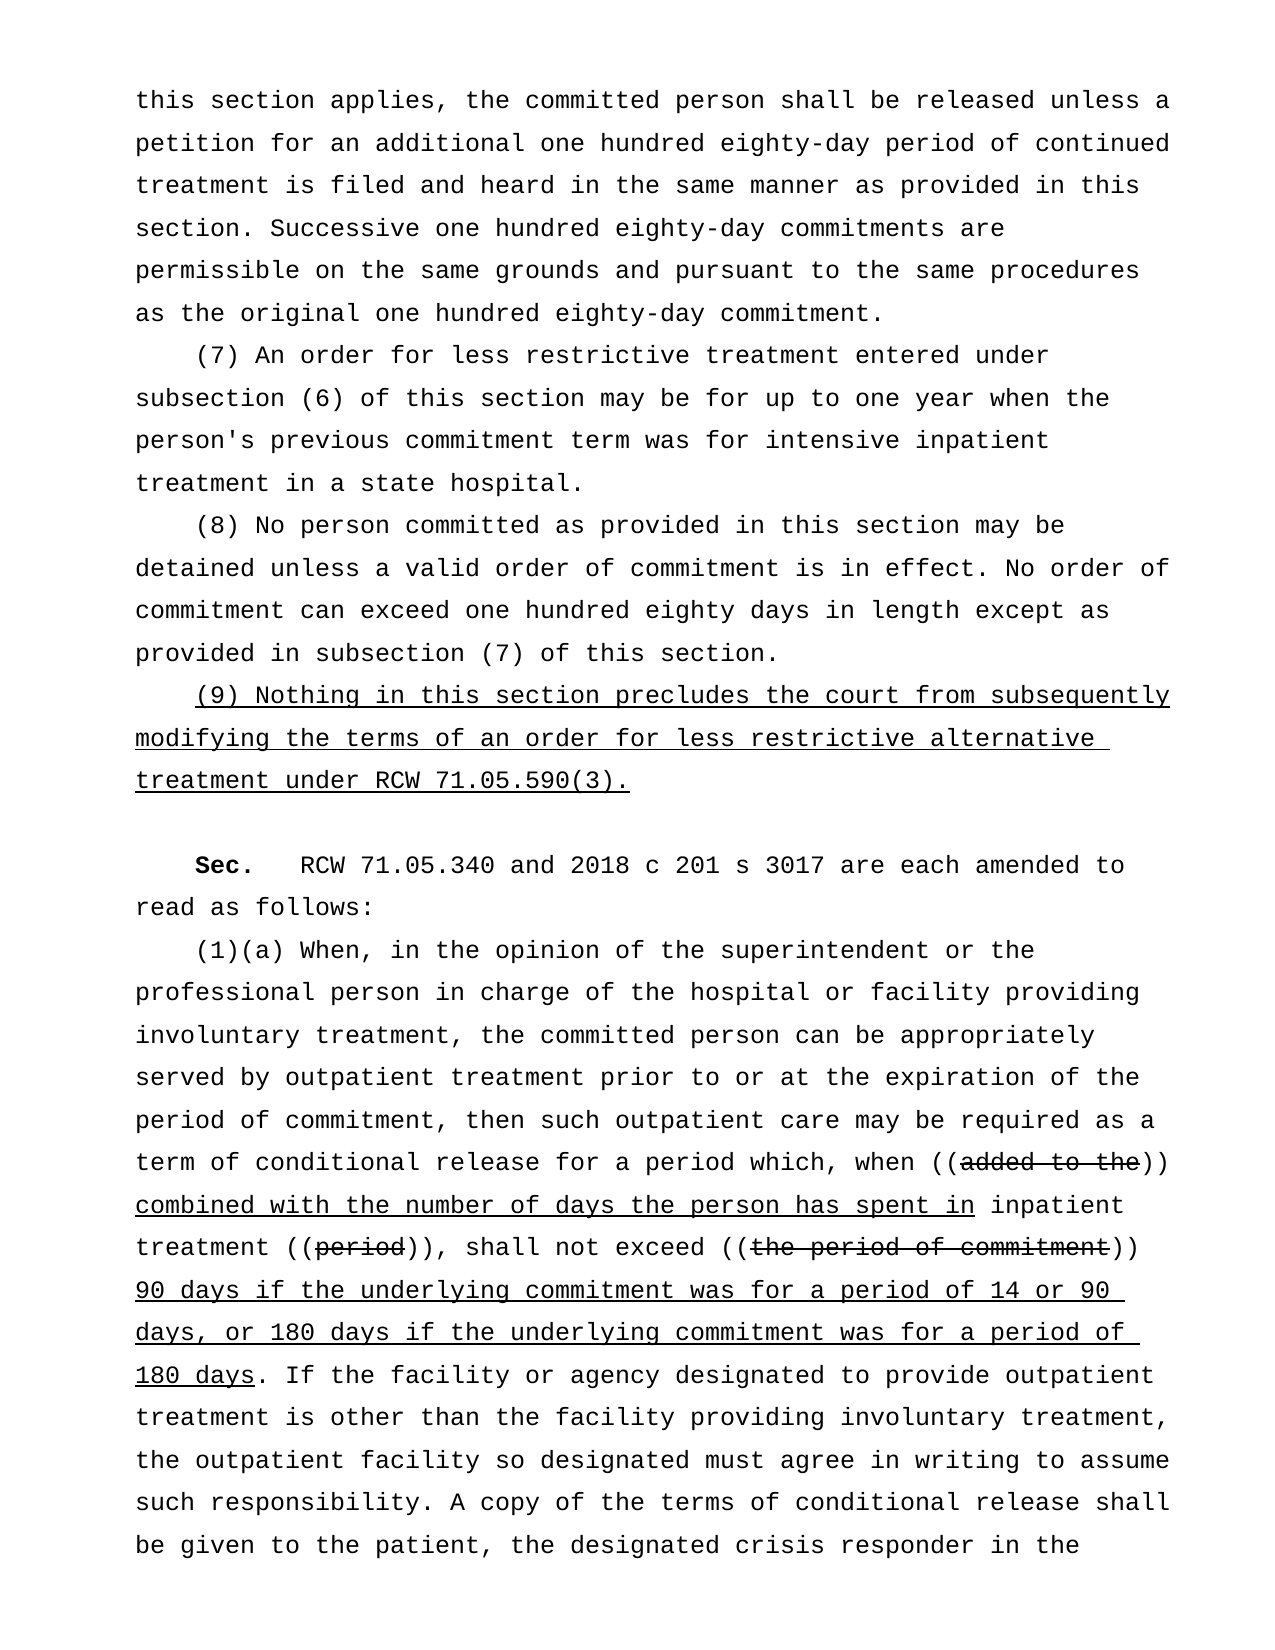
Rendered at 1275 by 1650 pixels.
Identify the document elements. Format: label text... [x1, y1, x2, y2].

text (8) No person committed as provided in this section may be detained unless a valid order of commitment is in effect. No order of commitment can exceed one hundred eighty days in length except as provided in subsection (7) of this section. [135, 500, 1170, 670]
text (7) An order for less restrictive treatment entered under subsection (6) of this section may be for up to one year when the person's previous commitment term was for intensive inpatient treatment in a state hospital. [135, 330, 1170, 500]
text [135, 924, 1170, 1562]
text Sec. RCW 71.05.340 and 2018 c 201 s 3017 are each amended to read as follows: [135, 839, 1170, 924]
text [135, 75, 1170, 330]
text (9) Nothing in this section precludes the court from subsequently modifying the terms of an order for less restrictive alternative treatment under RCW 71.05.590(3). [135, 670, 1170, 797]
